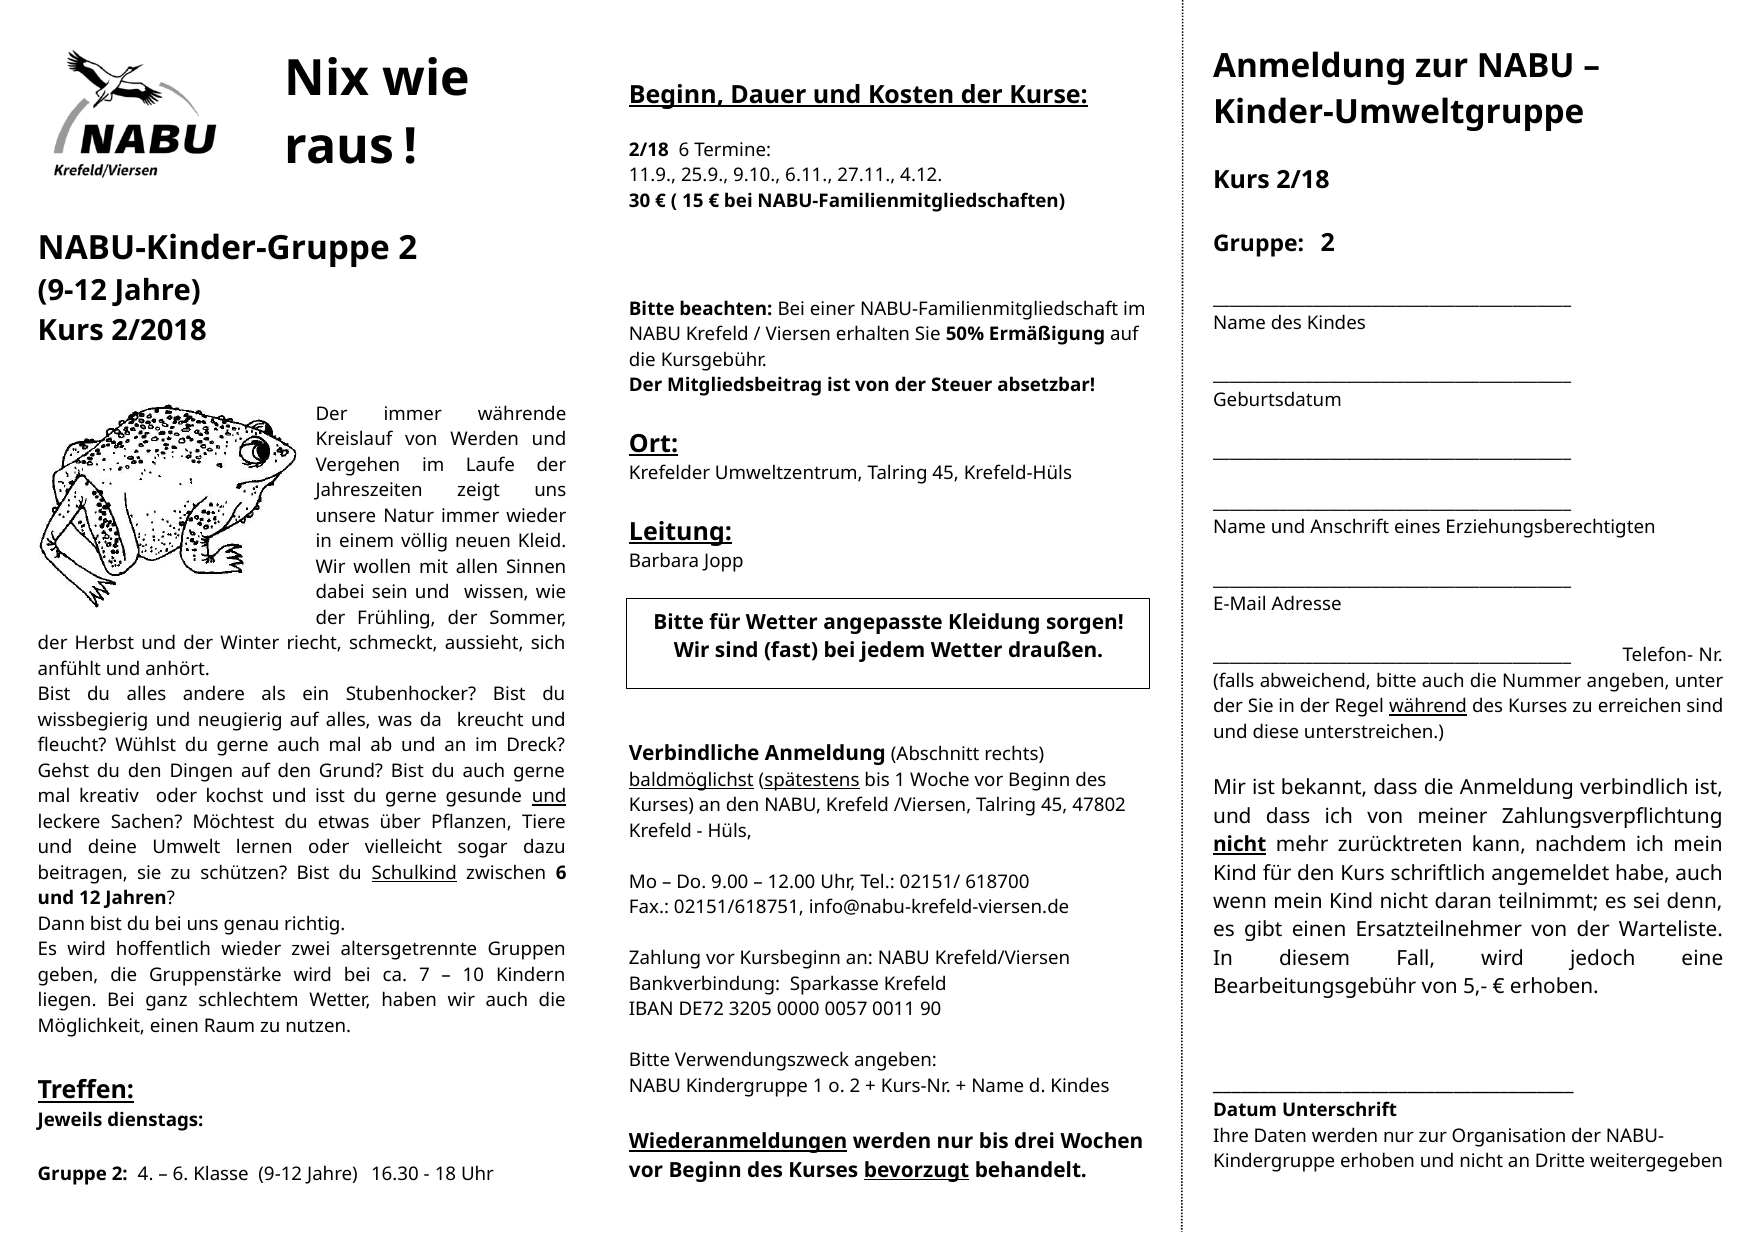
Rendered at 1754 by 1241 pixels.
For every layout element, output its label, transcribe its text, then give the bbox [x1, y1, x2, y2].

text Beginn, Dauer und Kosten der Kurse: [629, 76, 1154, 110]
text Kurs 2/18 [1213, 162, 1723, 224]
picture [37, 395, 297, 608]
text Anmeldung zur NABU – Kinder-Umweltgruppe [1213, 42, 1723, 162]
text IBAN DE72 3205 0000 0057 0011 90 [629, 996, 1154, 1021]
text Wiederanmeldungen werden nur bis drei Wochen vor Beginn des Kurses bevorzugt behandelt. [629, 1126, 1154, 1183]
text Name und Anschrift eines Erziehungsberechtigten [1213, 514, 1723, 539]
text Es wird hoffentlich wieder zwei altersgetrennte Gruppen geben, die Gruppenstärke wird bei ca. 7 – 10 Kindern liegen. Bei ganz schlechtem Wetter, haben wir auch die Möglichkeit, einen Raum zu nutzen. [37, 936, 566, 1038]
text Krefelder Umweltzentrum, Talring 45, Krefeld-Hüls [629, 459, 1154, 485]
text Ort: [629, 425, 1154, 459]
text Der Mitgliedsbeitrag ist von der Steuer absetzbar! [629, 371, 1154, 397]
text 2/18 6 Termine: [629, 110, 1154, 161]
text Jeweils dienstags: [37, 1106, 566, 1131]
text 30 € ( 15 € bei NABU-Familienmitgliedschaften) [629, 187, 1154, 212]
text ___________________________________________ [1213, 437, 1723, 463]
text Treffen: [37, 1072, 566, 1106]
text Mo – Do. 9.00 – 12.00 Uhr, Tel.: 02151/ 618700 [629, 868, 1154, 894]
text Verbindliche Anmeldung (Abschnitt rechts) baldmöglichst (spätestens bis 1 Woche vor Beginn des Kurses) an den NABU, Krefeld /Viersen, Talring 45, 47802 Krefeld - Hüls, [629, 738, 1154, 843]
text 11.9., 25.9., 9.10., 6.11., 27.11., 4.12. [629, 161, 1154, 187]
text ___________________________________________ [1213, 565, 1723, 590]
text Fax.: 02151/618751, info@nabu-krefeld-viersen.de [629, 894, 1154, 919]
text Geburtsdatum [1213, 386, 1723, 412]
text ___________________________________________ [1213, 488, 1723, 514]
text Nix wie raus ! [249, 42, 566, 178]
text _______________________________________ Datum Unterschrift Ihre Daten werden nur zur Organisation der NABU-Kindergruppe erhoben und nicht an Dritte weitergegeben [1213, 1068, 1723, 1173]
text Gruppe 2: 4. – 6. Klasse (9-12 Jahre) 16.30 - 18 Uhr [37, 1160, 566, 1186]
text Name des Kindes [1213, 310, 1723, 335]
text ___________________________________________ Telefon- Nr. (falls abweichend, bitte auch die Nummer angeben, unter der Sie in der Regel während des Kurses zu erreichen sind und diese unterstreichen.) [1213, 641, 1723, 743]
text ___________________________________________ [1213, 284, 1723, 310]
text ___________________________________________ [1213, 361, 1723, 386]
text E-Mail Adresse [1213, 590, 1723, 616]
text Barbara Jopp [629, 547, 1154, 573]
text Mir ist bekannt, dass die Anmeldung verbindlich ist, und dass ich von meiner Zahlungsverpflichtung nicht mehr zurücktreten kann, nachdem ich mein Kind für den Kurs schriftlich angemeldet habe, auch wenn mein Kind nicht daran teilnimmt; es sei denn, es gibt einen Ersatzteilnehmer von der Warteliste. In diesem Fall, wird jedoch eine Bearbeitungsgebühr von 5,- € erhoben. [1213, 772, 1723, 1000]
picture [37, 42, 249, 204]
text Bitte Verwendungszweck angeben: [629, 1047, 1154, 1072]
text Bist du alles andere als ein Stubenhocker? Bist du wissbegierig und neugierig auf alles, was da kreucht und fleucht? Wühlst du gerne auch mal ab und an im Dreck? Gehst du den Dingen auf den Grund? Bist du auch gerne mal kreativ oder kochst und isst du gerne gesunde und leckere Sachen? Möchtest du etwas über Pflanzen, Tiere und deine Umwelt lernen oder vielleicht sogar dazu beitragen, sie zu schützen? Bist du Schulkind zwischen 6 und 12 Jahren? [37, 681, 566, 910]
text NABU Kindergruppe 1 o. 2 + Kurs-Nr. + Name d. Kindes [629, 1072, 1154, 1098]
text Zahlung vor Kursbeginn an: NABU Krefeld/Viersen [629, 945, 1154, 970]
text Kurs 2/2018 [37, 309, 566, 349]
text Bankverbindung: Sparkasse Krefeld [629, 970, 1154, 996]
text Dann bist du bei uns genau richtig. [37, 910, 566, 936]
text Bitte beachten: Bei einer NABU-Familienmitgliedschaft im NABU Krefeld / Viersen erhalten Sie 50% Ermäßigung auf die Kursgebühr. [629, 295, 1154, 371]
text Gruppe: 2 [1213, 224, 1723, 259]
text NABU-Kinder-Gruppe 2 [37, 178, 566, 269]
text (9-12 Jahre) [37, 269, 566, 309]
text Leitung: [629, 513, 1154, 547]
